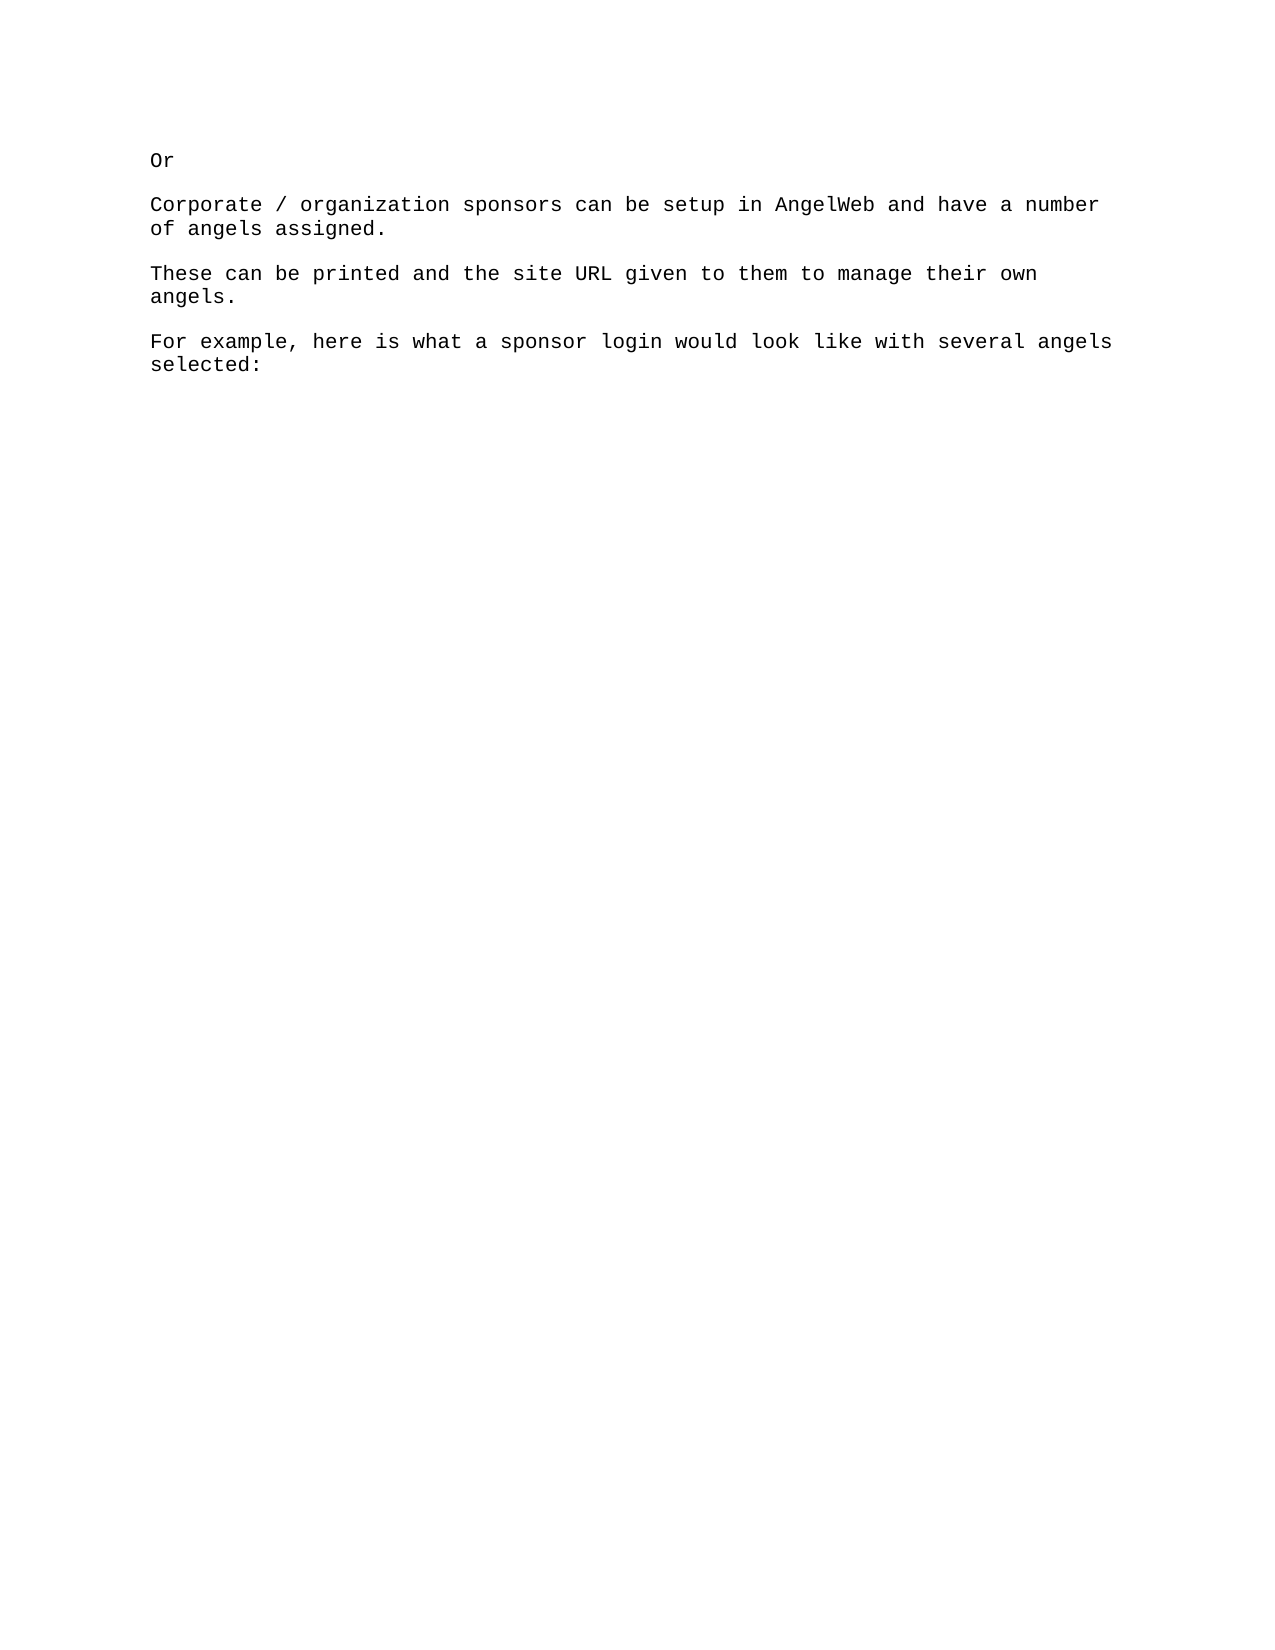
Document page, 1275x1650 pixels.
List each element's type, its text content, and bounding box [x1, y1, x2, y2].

text For example, here is what a sponsor login would look like with several angels selected: [150, 331, 1125, 378]
text Or [150, 150, 1125, 174]
text These can be printed and the site URL given to them to manage their own angels. [150, 263, 1125, 310]
text Corporate / organization sponsors can be setup in AngelWeb and have a number of angels assigned. [150, 194, 1125, 242]
